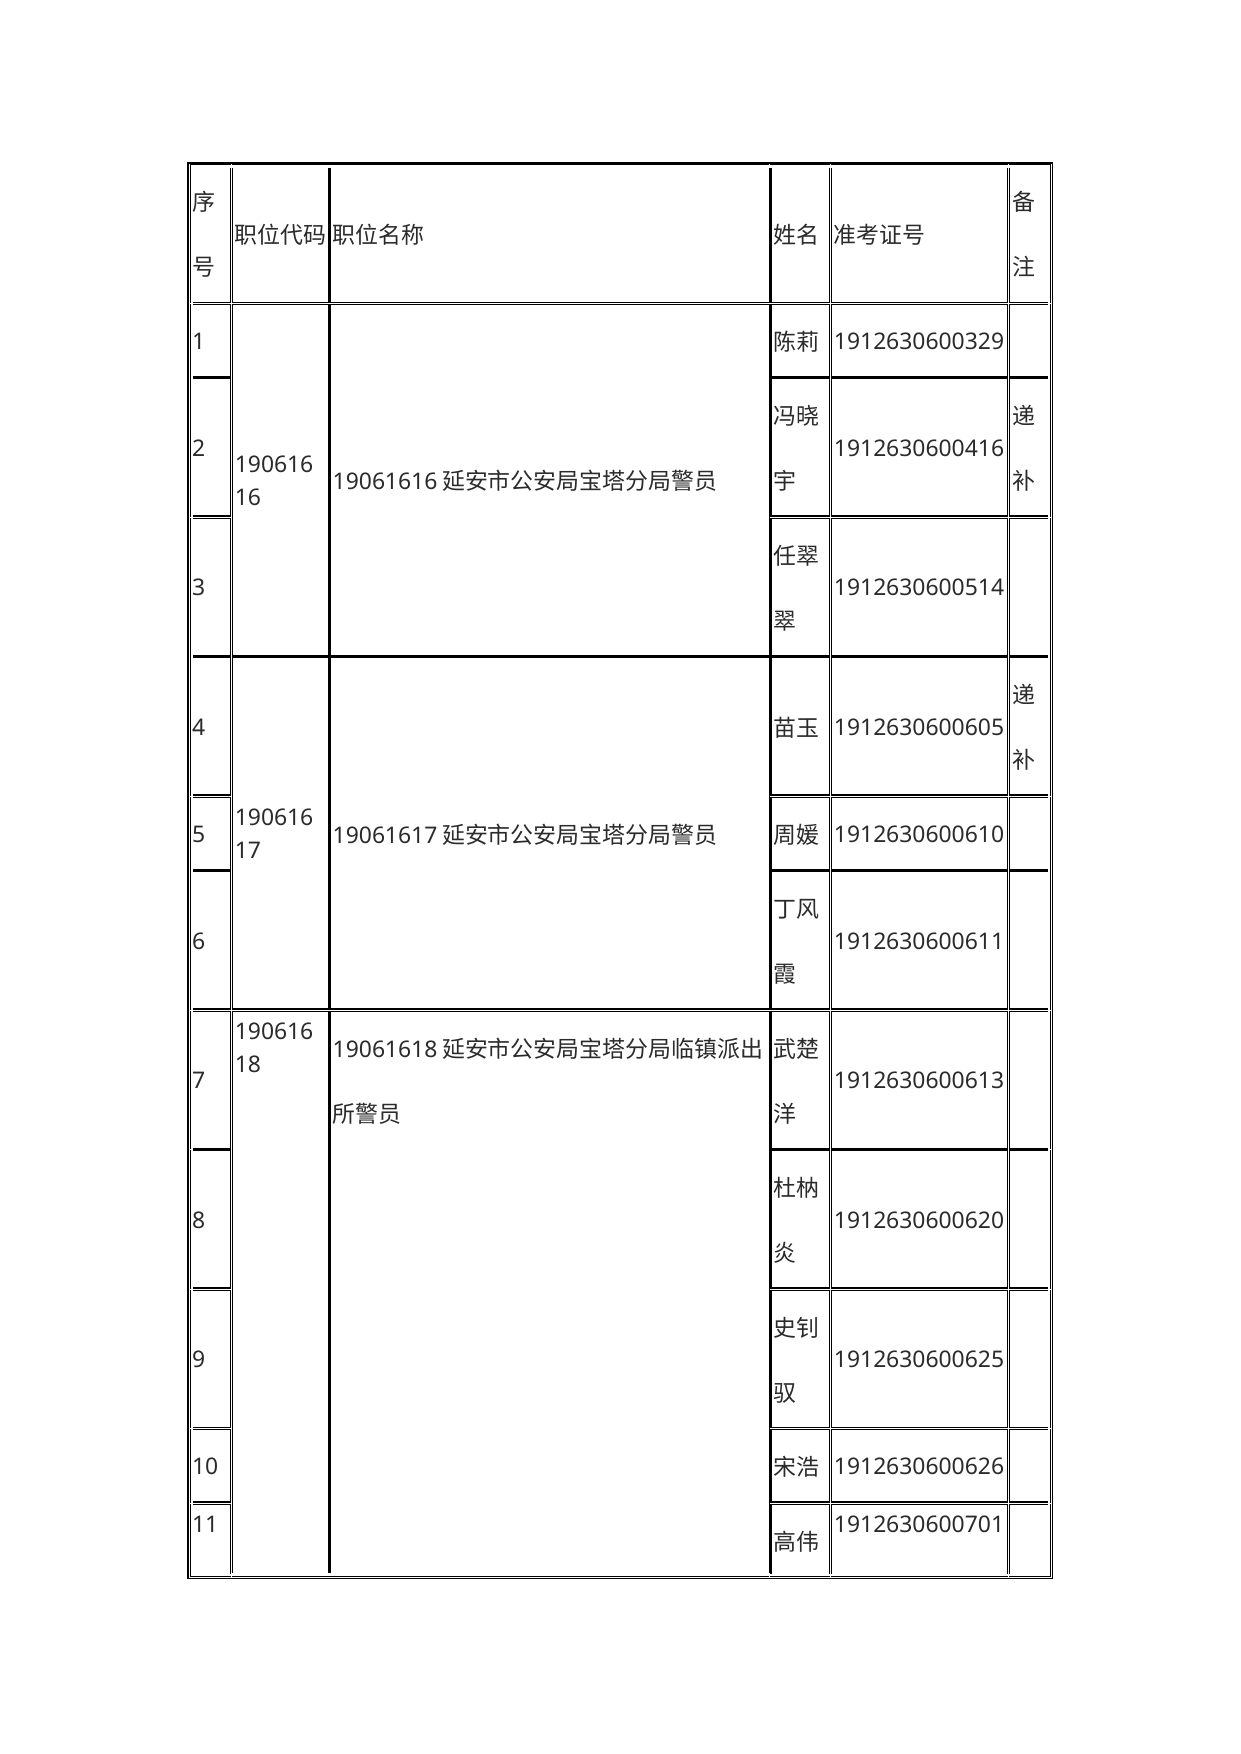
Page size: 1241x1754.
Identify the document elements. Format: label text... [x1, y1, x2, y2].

table_cell 19061617 [233, 658, 328, 1008]
table_cell [1010, 515, 1050, 655]
table_cell 1912630600626 [832, 1430, 1007, 1501]
table_cell 高伟 [770, 1505, 831, 1576]
table_cell [1010, 301, 1050, 376]
table_cell [1009, 1501, 1050, 1576]
table_cell 11 [191, 1501, 231, 1576]
table_cell 1912630600701 [831, 1505, 1009, 1576]
table_cell 1912630600605 [832, 658, 1007, 794]
table_cell 10 [189, 1427, 231, 1501]
table_cell 杜枘炎 [772, 1151, 829, 1287]
table_cell 姓名 [770, 165, 831, 301]
table_cell 陈莉 [772, 305, 829, 376]
table_cell 序号 [191, 165, 231, 301]
table_cell 19061616延安市公安局宝塔分局警员 [331, 305, 769, 655]
table_cell 递补 [1010, 376, 1050, 515]
table_cell 丁风霞 [772, 872, 829, 1008]
table_cell 周媛 [772, 798, 829, 869]
table_cell 1912630600329 [832, 305, 1007, 376]
table_cell 宋浩 [772, 1430, 829, 1501]
table_cell 职位名称 [329, 164, 770, 301]
table_cell 1912630600611 [832, 872, 1007, 1008]
table_cell 19061618延安市公安局宝塔分局临镇派出所警员 [329, 1012, 770, 1576]
table_cell 苗玉 [772, 658, 829, 794]
table_cell 史钊驭 [772, 1291, 829, 1427]
table_cell 6 [191, 869, 230, 1008]
table_cell 1912630600625 [832, 1291, 1007, 1427]
table_cell [1010, 869, 1050, 1008]
table_cell 19061618 [231, 1012, 329, 1576]
table_cell 2 [191, 376, 230, 515]
table_cell 3 [191, 515, 230, 655]
table_cell 8 [189, 1148, 230, 1287]
table_cell 19061617延安市公安局宝塔分局警员 [331, 658, 769, 1008]
table_cell 5 [191, 794, 230, 869]
table_cell 准考证号 [831, 165, 1009, 301]
table_cell [1009, 1427, 1051, 1501]
table_cell [1010, 794, 1050, 869]
table_cell 1912630600514 [832, 519, 1007, 655]
table_cell 1912630600613 [832, 1012, 1007, 1148]
table_cell 任翠翠 [772, 519, 829, 655]
table_cell 1912630600416 [832, 379, 1007, 515]
table_cell 1912630600620 [832, 1151, 1007, 1287]
table_cell [1010, 1148, 1051, 1287]
table_cell 4 [191, 655, 230, 794]
table_cell 递补 [1010, 655, 1050, 794]
table_cell [1010, 1008, 1050, 1148]
table_cell 9 [191, 1287, 230, 1427]
table_cell 1912630600610 [832, 798, 1007, 869]
table_cell 备注 [1009, 165, 1050, 301]
table_cell 武楚洋 [772, 1012, 829, 1148]
table_cell 7 [191, 1008, 230, 1148]
table_cell 1 [191, 301, 230, 376]
table_cell 19061616 [233, 305, 328, 655]
table_cell [1010, 1287, 1050, 1427]
table_cell 职位代码 [231, 165, 329, 301]
table_cell 冯晓宇 [772, 379, 829, 515]
